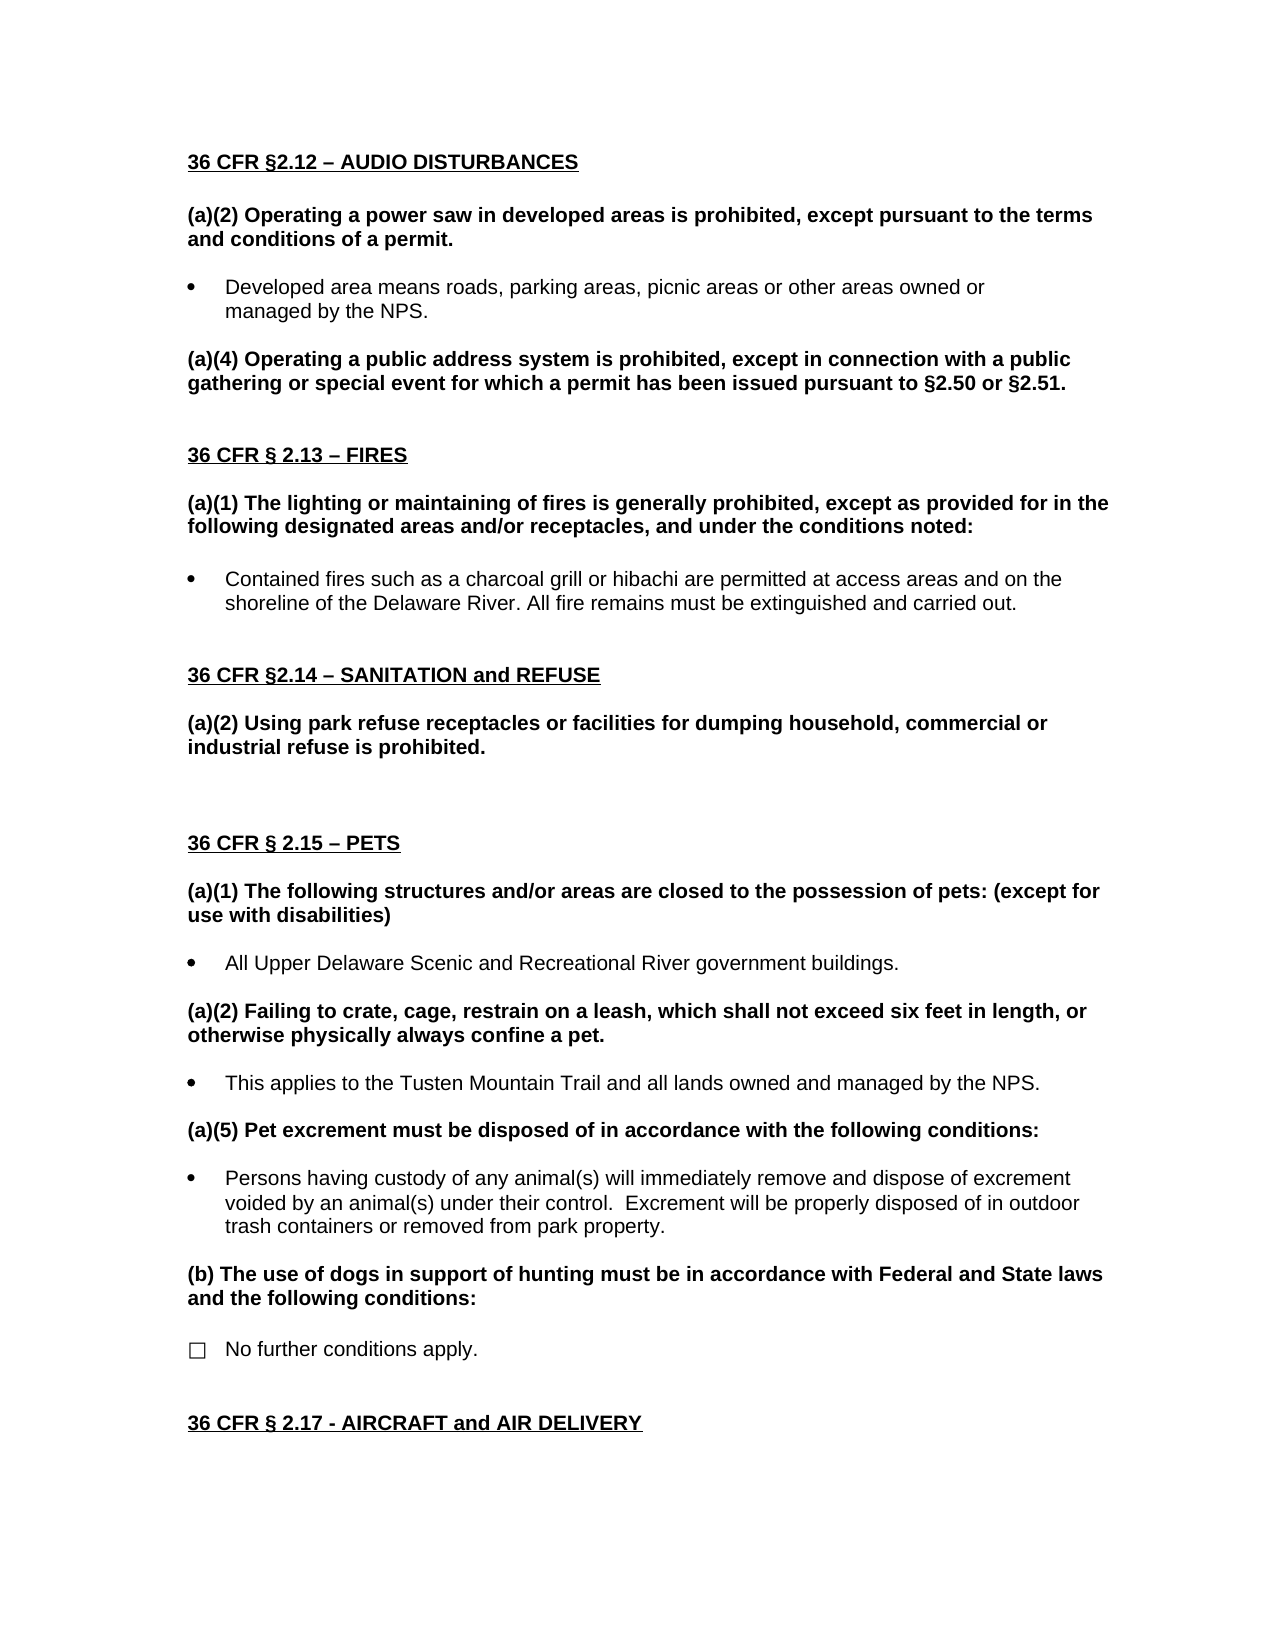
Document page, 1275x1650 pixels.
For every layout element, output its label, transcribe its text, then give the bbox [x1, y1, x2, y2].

list 36 CFR §2.14 – SANITATION and REFUSE [187, 663, 1125, 687]
list This applies to the Tusten Mountain Trail and all lands owned and managed by the NPS. [187, 1070, 1125, 1094]
list (a)(5) Pet excrement must be disposed of in accordance with the following conditions: [187, 1118, 1125, 1142]
list 36 CFR § 2.15 – PETS [187, 831, 1125, 854]
list □ No further conditions apply. [187, 1334, 1125, 1362]
list 36 CFR § 2.17 - AIRCRAFT and AIR DELIVERY [187, 1410, 1125, 1434]
subtitle (a)(1) The lighting or maintaining of fires is generally prohibited, except as provided for in the following designated areas and/or receptacles, and under the conditions noted: [187, 490, 1125, 538]
list (b) The use of dogs in support of hunting must be in accordance with Federal and State laws and the following conditions: [187, 1262, 1125, 1310]
list All Upper Delaware Scenic and Recreational River government buildings. [187, 950, 1125, 974]
list Developed area means roads, parking areas, picnic areas or other areas owned or [187, 274, 1125, 299]
list Persons having custody of any animal(s) will immediately remove and dispose of excrement voided by an animal(s) under their control. Excrement will be properly disposed of in outdoor trash containers or removed from park property. [187, 1166, 1125, 1238]
subtitle 36 CFR § 2.13 – FIRES [187, 442, 1125, 466]
list (a)(2) Failing to crate, cage, restrain on a leash, which shall not exceed six feet in length, or otherwise physically always confine a pet. [187, 998, 1125, 1046]
text (a)(4) Operating a public address system is prohibited, except in connection with a public gathering or special event for which a permit has been issued pursuant to §2.50 or §2.51. [187, 347, 1125, 394]
text managed by the NPS. [225, 299, 1125, 323]
text (a)(2) Using park refuse receptacles or facilities for dumping household, commercial or industrial refuse is prohibited. [187, 711, 1125, 759]
subtitle 36 CFR §2.12 – AUDIO DISTURBANCES [187, 150, 1125, 174]
text (a)(2) Operating a power saw in developed areas is prohibited, except pursuant to the terms and conditions of a permit. [187, 203, 1125, 251]
list (a)(1) The following structures and/or areas are closed to the possession of pets: (except for use with disabilities) [187, 878, 1125, 926]
list Contained fires such as a charcoal grill or hibachi are permitted at access areas and on the shoreline of the Delaware River. All fire remains must be extinguished and carried out. [187, 567, 1125, 615]
